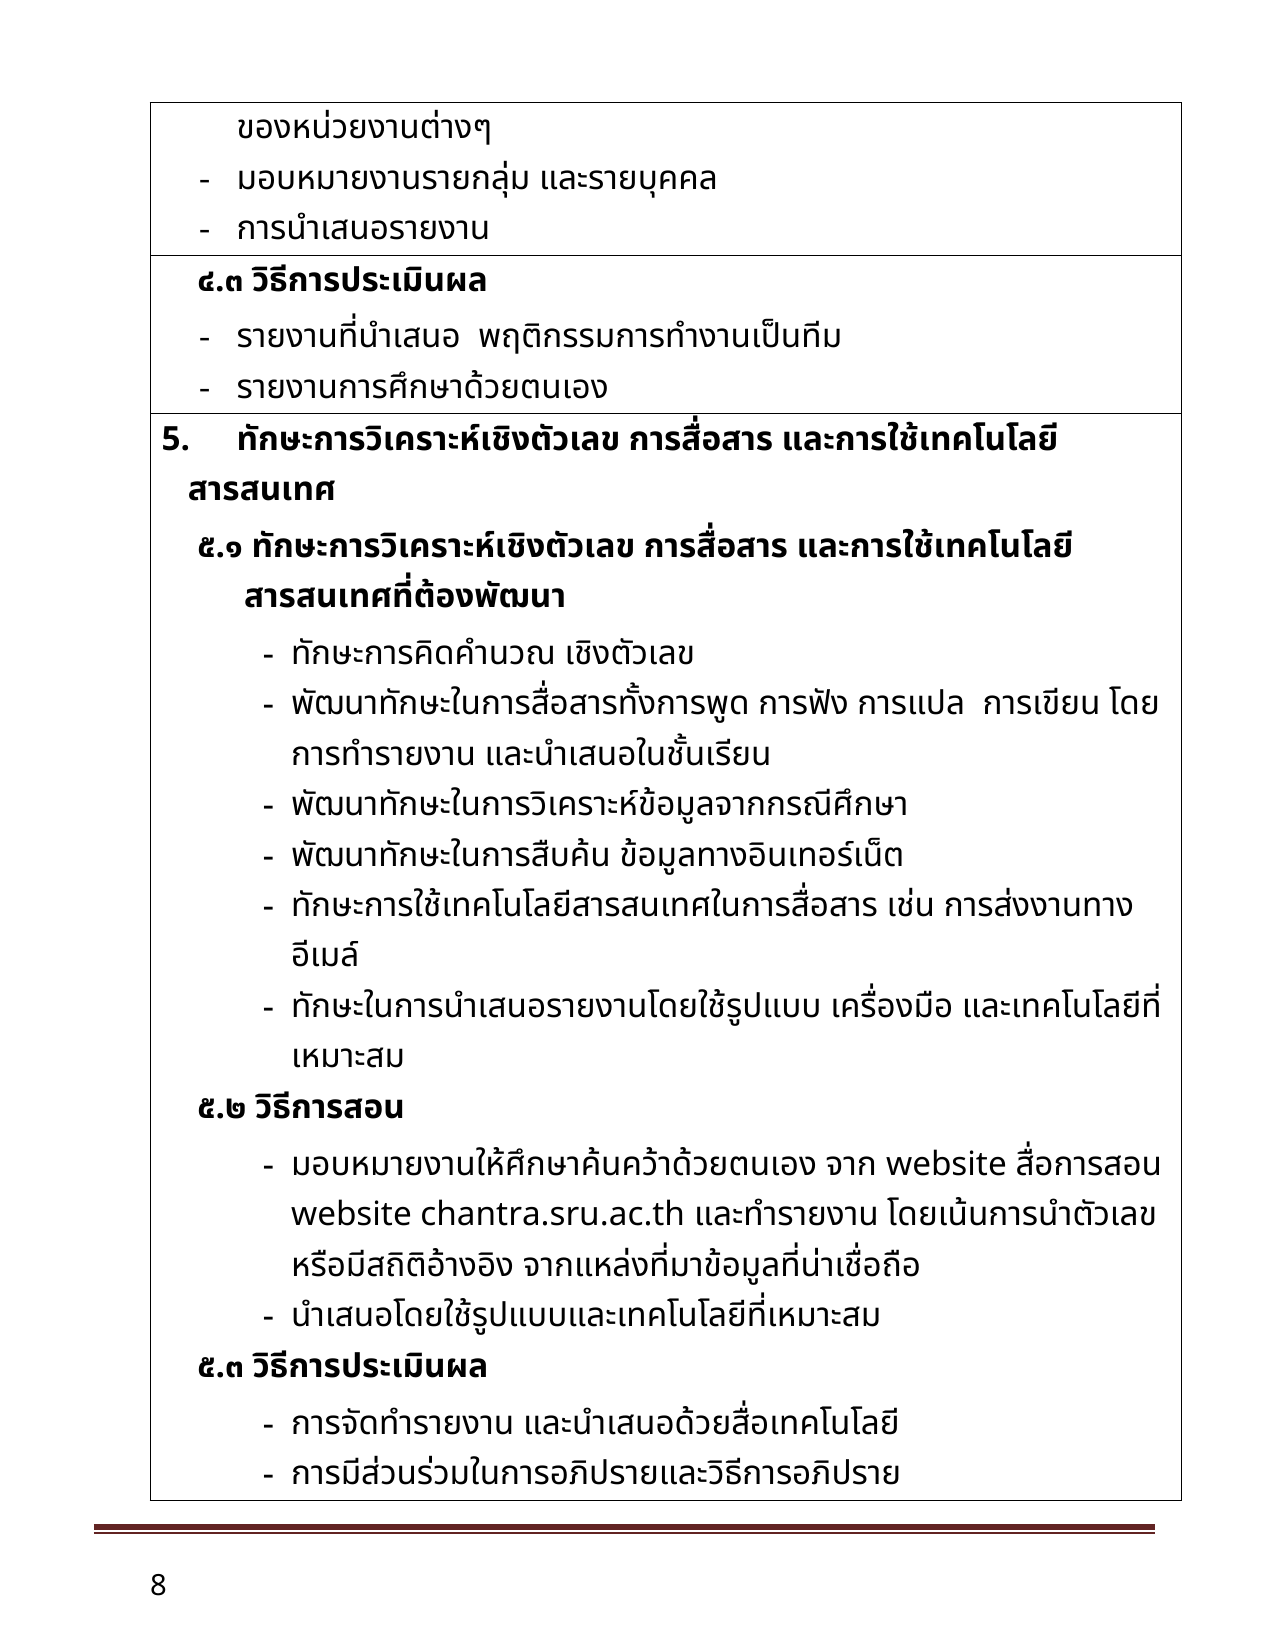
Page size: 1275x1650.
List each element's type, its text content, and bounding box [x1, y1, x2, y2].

table_cell ๔.๓ วิธีการประเมินผล รายงานที่นำเสนอ พฤติกรรมการทำงานเป็นทีม รายงานการศึกษาด้วยตนเอง [151, 256, 1181, 413]
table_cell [151, 103, 1181, 254]
table_cell ทักษะการวิเคราะห์เชิงตัวเลข การสื่อสาร และการใช้เทคโนโลยีสารสนเทศ ๕.๑ ทักษะการวิเคราะห์เชิงตัวเลข การสื่อสาร และการใช้เทคโนโลยีสารสนเทศที่ต้องพัฒนา ทักษะการคิดคำนวณ เชิงตัวเลข พัฒนาทักษะในการสื่อสารทั้งการพูด การฟัง การแปล การเขียน โดยการทำรายงาน และนำเสนอในชั้นเรียน พัฒนาทักษะในการวิเคราะห์ข้อมูลจากกรณีศึกษา พัฒนาทักษะในการสืบค้น ข้อมูลทางอินเทอร์เน็ต ทักษะการใช้เทคโนโลยีสารสนเทศในการสื่อสาร เช่น การส่งงานทางอีเมล์ ทักษะในการนำเสนอรายงานโดยใช้รูปแบบ เครื่องมือ และเทคโนโลยีที่เหมาะสม ๕.๒ วิธีการสอน มอบหมายงานให้ศึกษาค้นคว้าด้วยตนเอง จาก website สื่อการสอน website chantra.sru.ac.th และทำรายงาน โดยเน้นการนำตัวเลข หรือมีสถิติอ้างอิง จากแหล่งที่มาข้อมูลที่น่าเชื่อถือ นำเสนอโดยใช้รูปแบบและเทคโนโลยีที่เหมาะสม ๕.๓ วิธีการประเมินผล การจัดทำรายงาน และนำเสนอด้วยสื่อเทคโนโลยี การมีส่วนร่วมในการอภิปรายและวิธีการอภิปราย [151, 414, 1181, 1499]
